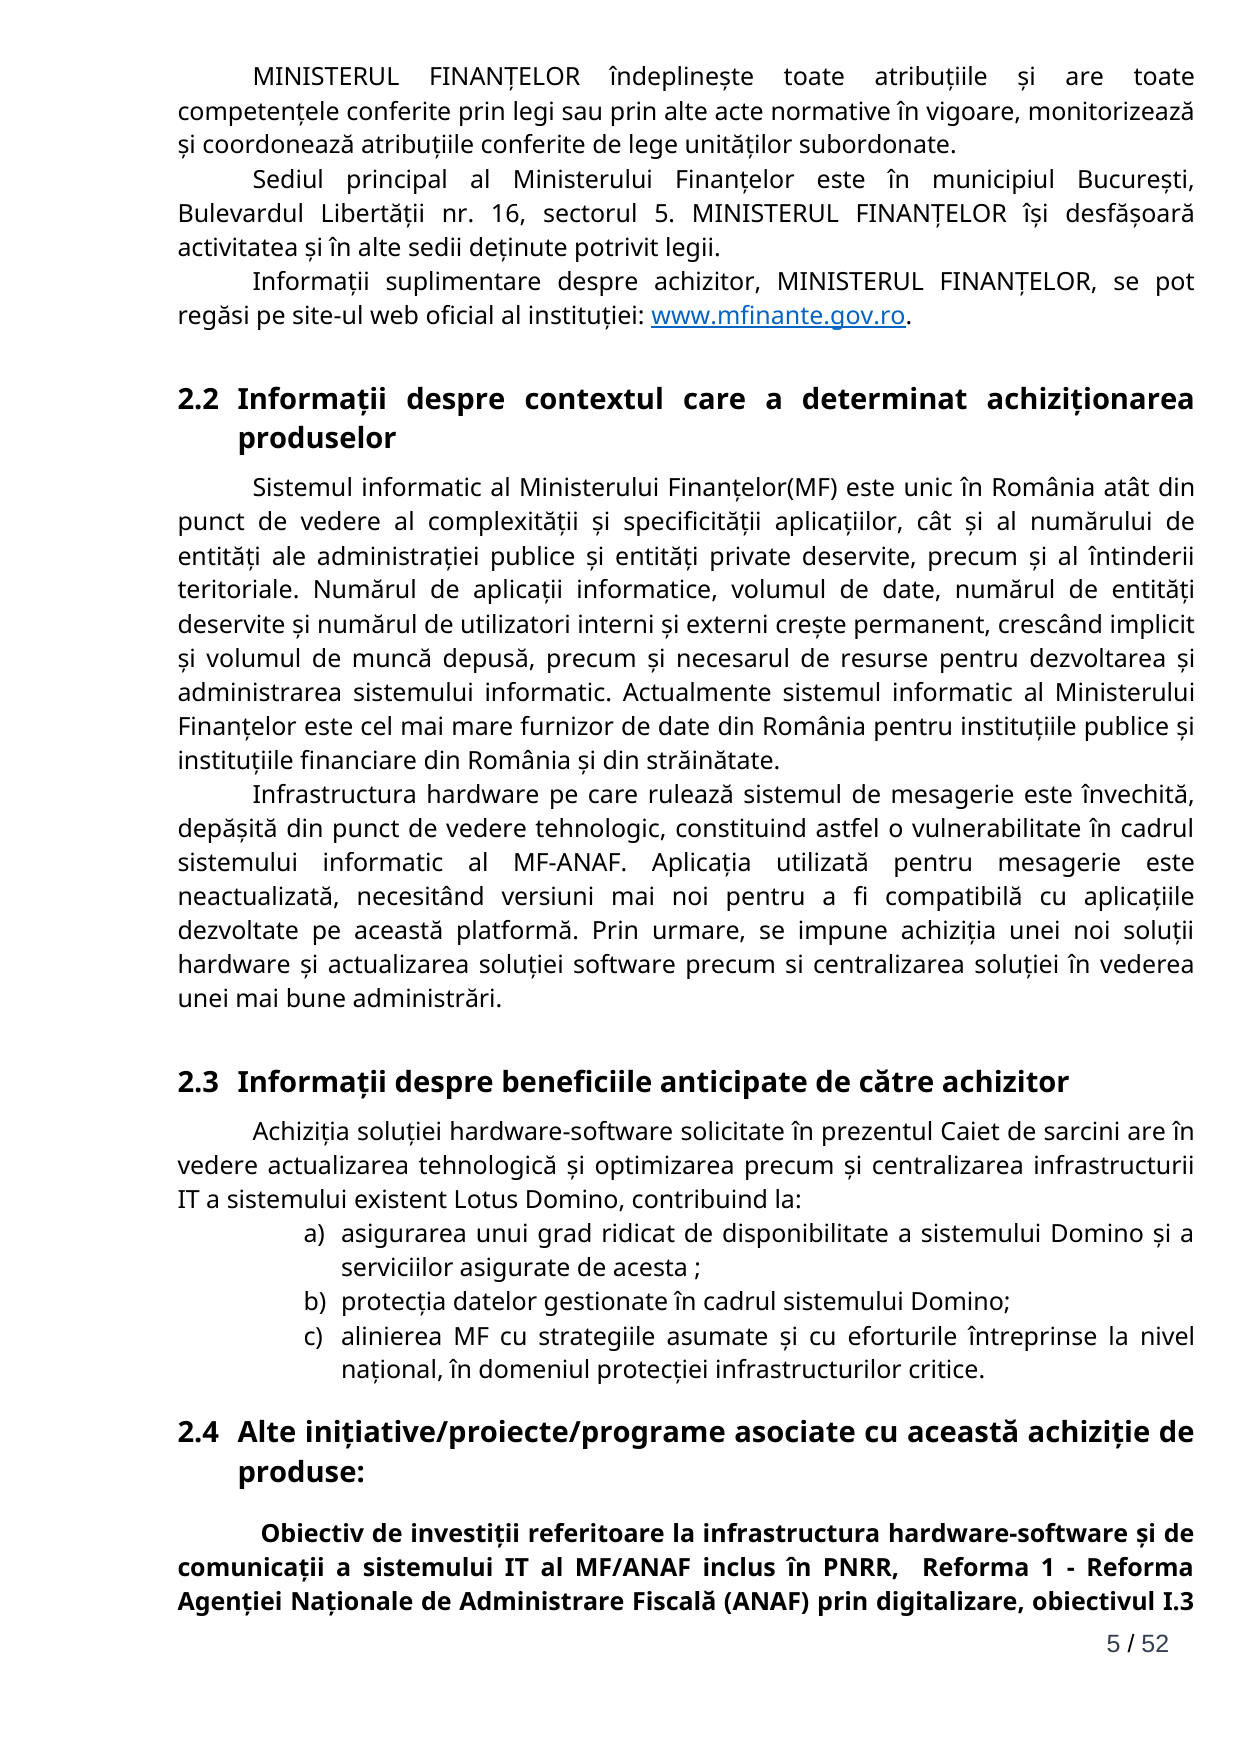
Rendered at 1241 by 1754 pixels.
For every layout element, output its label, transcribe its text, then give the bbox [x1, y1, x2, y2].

list alinierea MF cu strategiile asumate și cu eforturile întreprinse la nivel național, în domeniul protecției infrastructurilor critice. [303, 1318, 1196, 1386]
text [177, 1516, 1196, 1618]
subtitle Informații despre contextul care a determinat achiziționarea produselor [177, 378, 1196, 457]
text Informații suplimentare despre achizitor, MINISTERUL FINANȚELOR, se pot regăsi pe site-ul web oficial al instituției: www.mfinante.gov.ro. [177, 263, 1196, 332]
text Infrastructura hardware pe care rulează sistemul de mesagerie este învechită, depășită din punct de vedere tehnologic, constituind astfel o vulnerabilitate în cadrul sistemului informatic al MF-ANAF. Aplicația utilizată pentru mesagerie este neactualizată, necesitând versiuni mai noi pentru a fi compatibilă cu aplicațiile dezvoltate pe această platformă. Prin urmare, se impune achiziția unei noi soluții hardware și actualizarea soluției software precum si centralizarea soluției în vederea unei mai bune administrări. [177, 777, 1196, 1015]
list protecția datelor gestionate în cadrul sistemului Domino; [303, 1284, 1196, 1318]
list asigurarea unui grad ridicat de disponibilitate a sistemului Domino și a serviciilor asigurate de acesta ; [303, 1216, 1196, 1284]
subtitle Informații despre beneficiile anticipate de către achizitor [177, 1062, 1196, 1101]
text MINISTERUL FINANȚELOR îndeplinește toate atribuțiile și are toate competențele conferite prin legi sau prin alte acte normative în vigoare, monitorizează și coordonează atribuțiile conferite de lege unităților subordonate. [177, 59, 1196, 161]
text Achiziția soluției hardware-software solicitate în prezentul Caiet de sarcini are în vedere actualizarea tehnologică și optimizarea precum și centralizarea infrastructurii IT a sistemului existent Lotus Domino, contribuind la: [177, 1114, 1196, 1216]
text Sistemul informatic al Ministerului Finanțelor(MF) este unic în România atât din punct de vedere al complexității și specificității aplicațiilor, cât și al numărului de entități ale administrației publice și entități private deservite, precum și al întinderii teritoriale. Numărul de aplicații informatice, volumul de date, numărul de entități deservite și numărul de utilizatori interni și externi crește permanent, crescând implicit și volumul de muncă depusă, precum și necesarul de resurse pentru dezvoltarea și administrarea sistemului informatic. Actualmente sistemul informatic al Ministerului Finanțelor este cel mai mare furnizor de date din România pentru instituțiile publice și instituțiile financiare din România și din străinătate. [177, 470, 1196, 777]
subtitle Alte inițiative/proiecte/programe asociate cu această achiziție de produse: [177, 1411, 1196, 1491]
text Sediul principal al Ministerului Finanțelor este în municipiul București, Bulevardul Libertății nr. 16, sectorul 5. MINISTERUL FINANȚELOR își desfășoară activitatea și în alte sedii deținute potrivit legii. [177, 161, 1196, 263]
